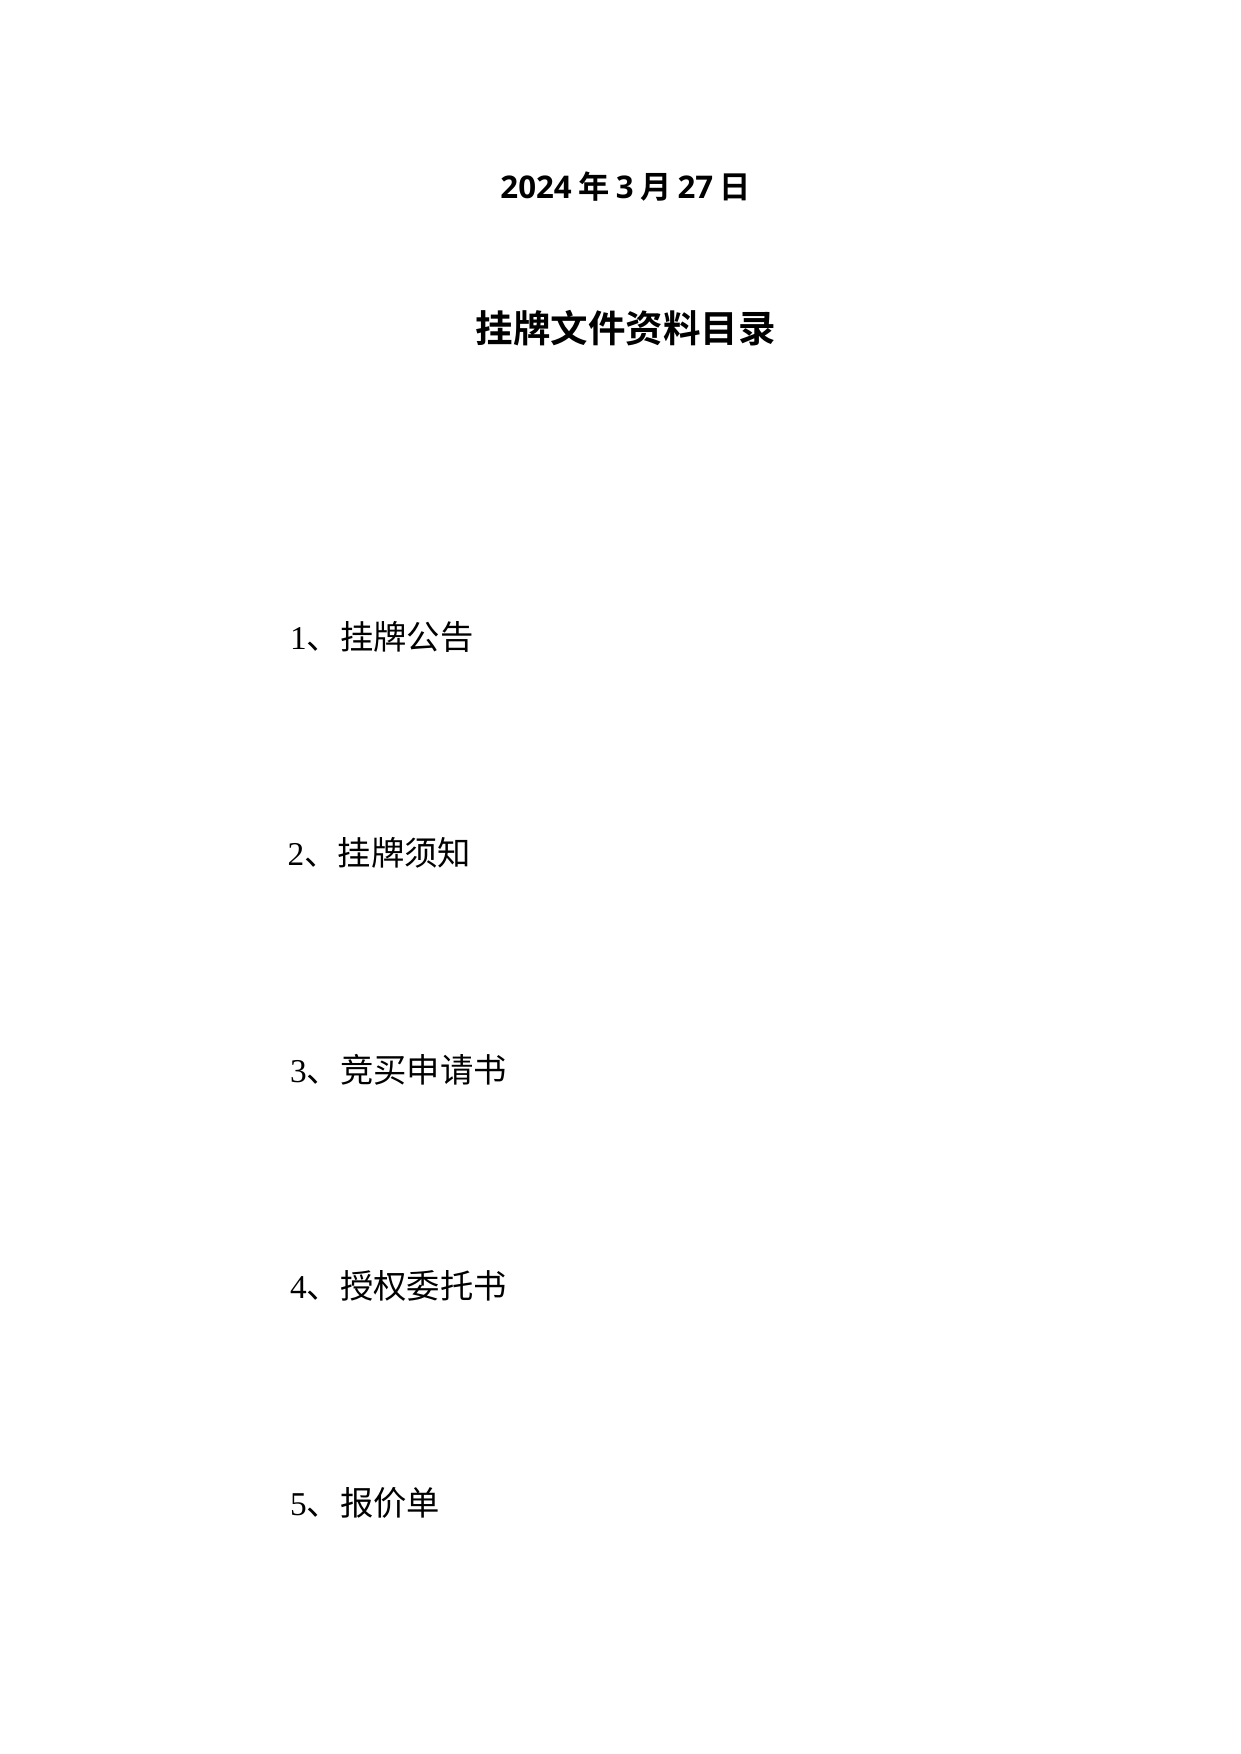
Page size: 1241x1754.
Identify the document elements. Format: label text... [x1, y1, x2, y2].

text 1、挂牌公告 [206, 602, 1063, 667]
text 4、授权委托书 [206, 1252, 1063, 1317]
text 2、挂牌须知 [187, 819, 1063, 884]
text 3、竞买申请书 [206, 1035, 1063, 1100]
text 2024年3月27日 [187, 162, 1063, 207]
text 挂牌文件资料目录 [187, 294, 1063, 359]
text 5、报价单 [206, 1468, 1063, 1533]
